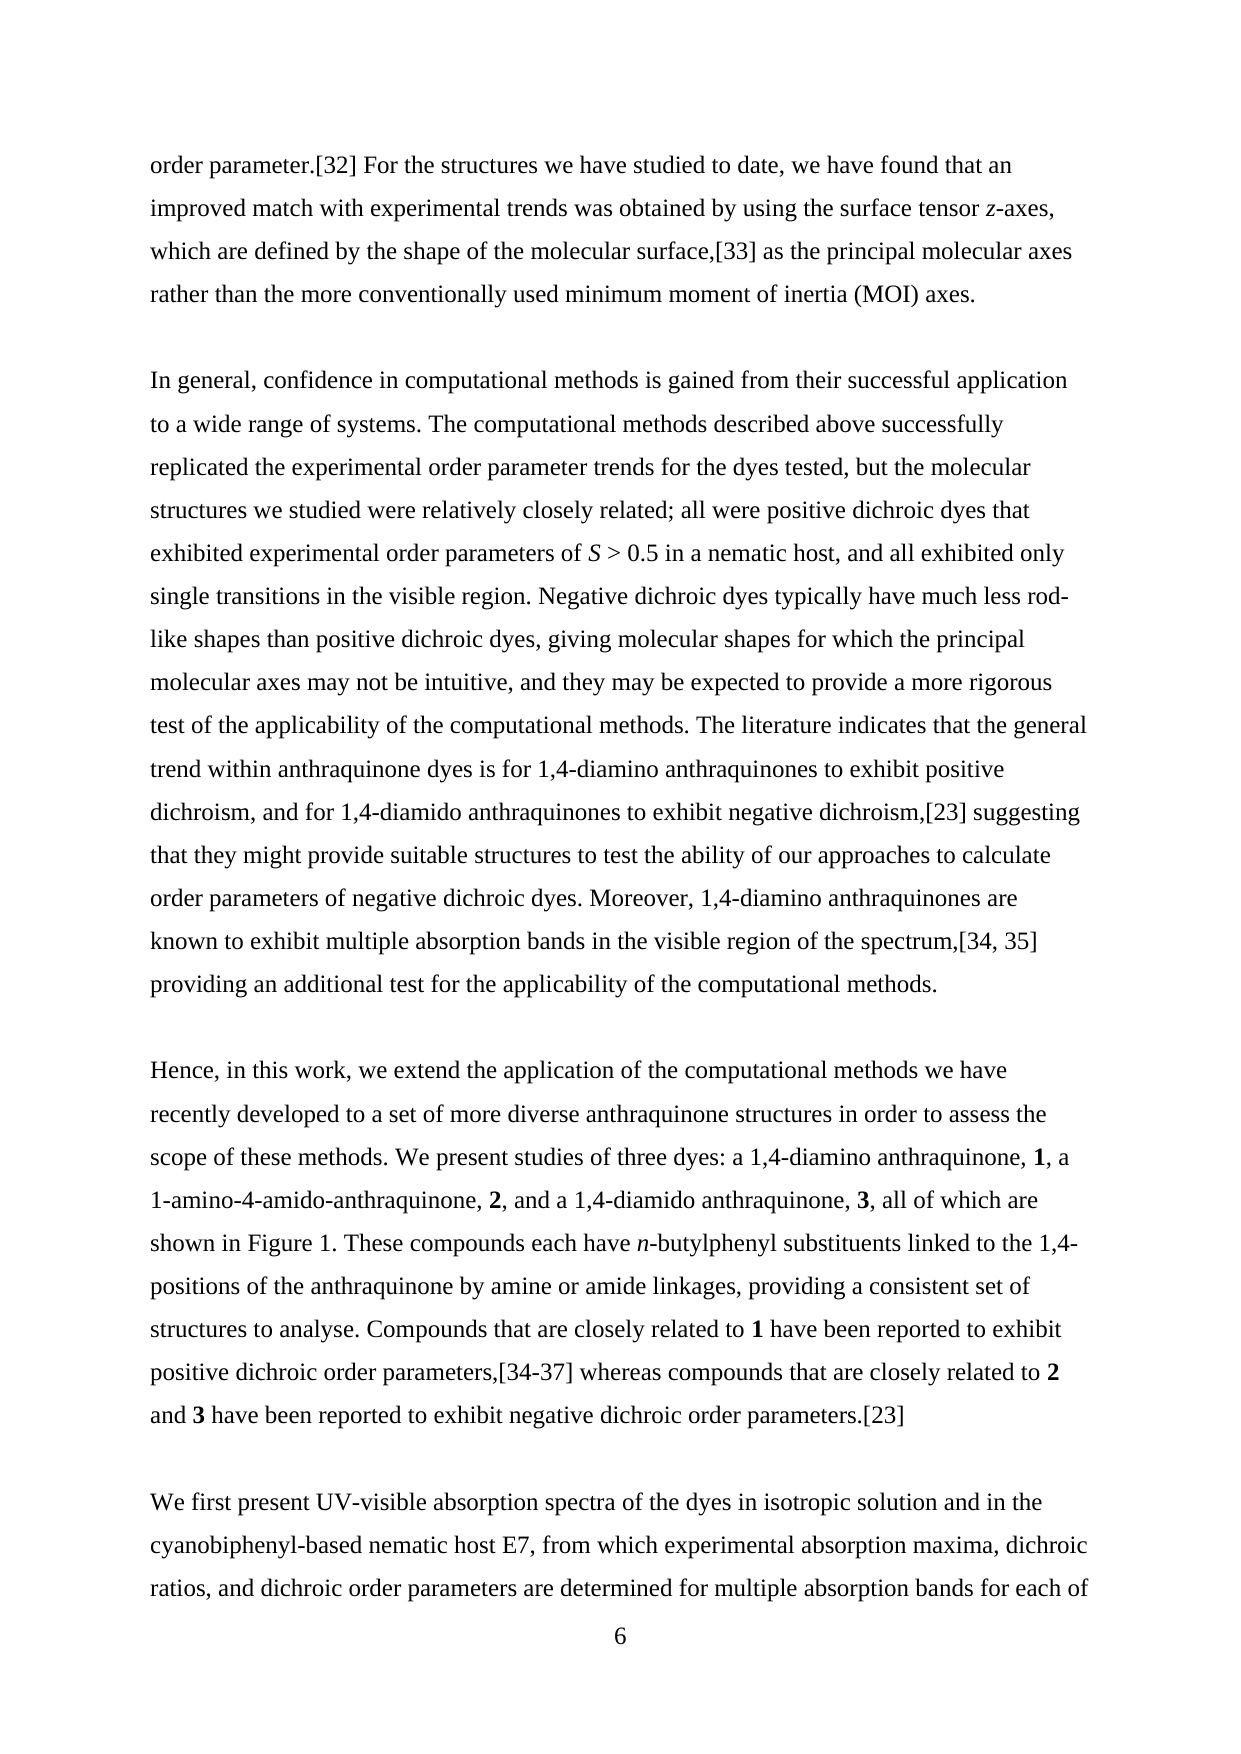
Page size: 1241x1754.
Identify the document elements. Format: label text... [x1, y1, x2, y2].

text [150, 150, 1090, 308]
text In general, confidence in computational methods is gained from their successful application to a wide range of systems. The computational methods described above successfully replicated the experimental order parameter trends for the dyes tested, but the molecular structures we studied were relatively closely related; all were positive dichroic dyes that exhibited experimental order parameters of S > 0.5 in a nematic host, and all exhibited only single transitions in the visible region. Negative dichroic dyes typically have much less rod-like shapes than positive dichroic dyes, giving molecular shapes for which the principal molecular axes may not be intuitive, and they may be expected to provide a more rigorous test of the applicability of the computational methods. The literature indicates that the general trend within anthraquinone dyes is for 1,4-diamino anthraquinones to exhibit positive dichroism, and for 1,4-diamido anthraquinones to exhibit negative dichroism,[23] suggesting that they might provide suitable structures to test the ability of our approaches to calculate order parameters of negative dichroic dyes. Moreover, 1,4-diamino anthraquinones are known to exhibit multiple absorption bands in the visible region of the spectrum,[34, 35] providing an additional test for the applicability of the computational methods. [150, 366, 1090, 998]
text Hence, in this work, we extend the application of the computational methods we have recently developed to a set of more diverse anthraquinone structures in order to assess the scope of these methods. We present studies of three dyes: a 1,4-diamino anthraquinone, 1, a 1-amino-4-amido-anthraquinone, 2, and a 1,4-diamido anthraquinone, 3, all of which are shown in Figure 1. These compounds each have n-butylphenyl substituents linked to the 1,4- positions of the anthraquinone by amine or amide linkages, providing a consistent set of structures to analyse. Compounds that are closely related to 1 have been reported to exhibit positive dichroic order parameters,[34-37] whereas compounds that are closely related to 2 and 3 have been reported to exhibit negative dichroic order parameters.[23] [150, 1056, 1090, 1429]
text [150, 1487, 1090, 1602]
